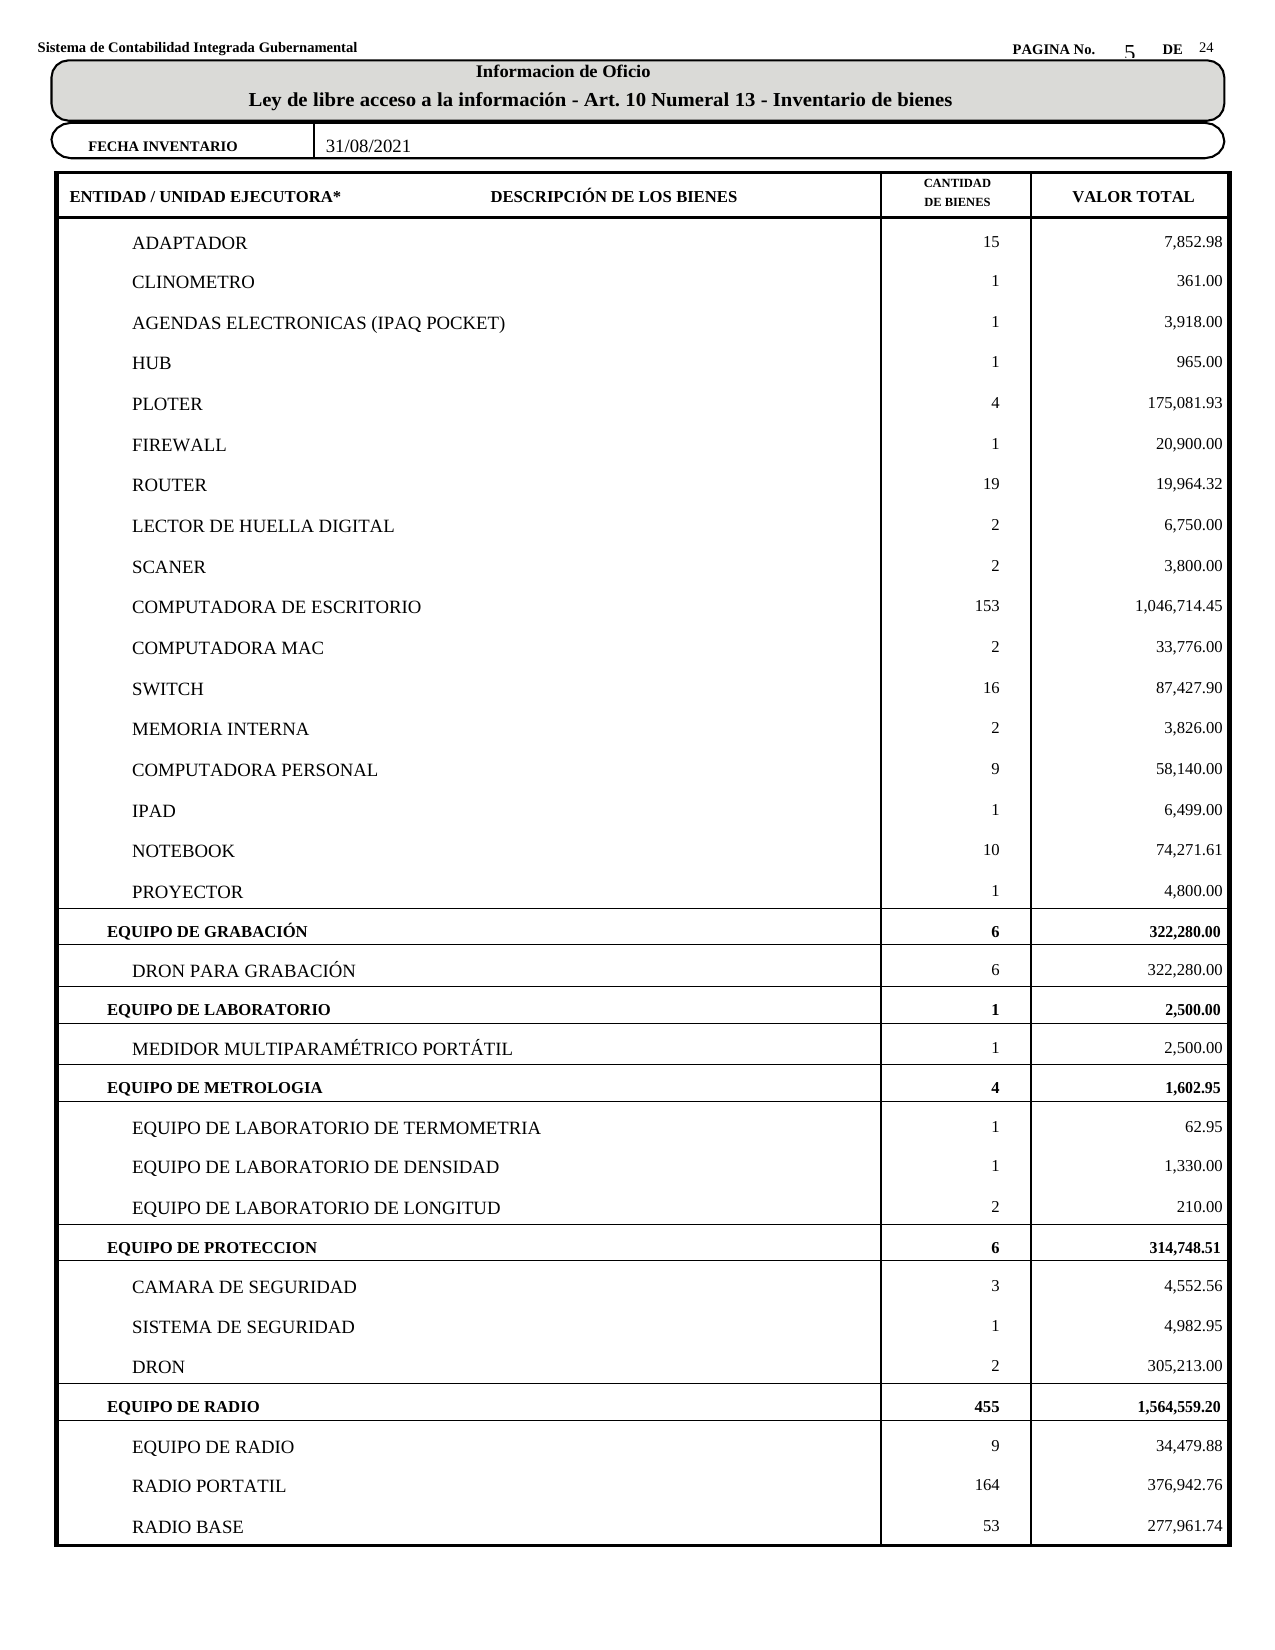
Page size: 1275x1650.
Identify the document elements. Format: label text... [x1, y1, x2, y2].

table_cell 322,280.00 [1032, 909, 1227, 944]
table_cell 3 [882, 1261, 1030, 1306]
table_cell 74,271.61 [1032, 831, 1227, 872]
table_cell RADIO BASE [59, 1507, 880, 1544]
table_cell 53 [882, 1507, 1030, 1544]
table_cell 1 [882, 262, 1030, 302]
table_cell 2 [882, 709, 1030, 750]
table_header CANTIDAD DE BIENES [882, 174, 1030, 216]
table_cell PLOTER [59, 384, 880, 424]
table_cell 9 [882, 1421, 1030, 1466]
table_cell SCANER [59, 546, 880, 587]
table_cell 2,500.00 [1032, 1024, 1227, 1064]
table_cell ROUTER [59, 465, 880, 506]
table_cell 62.95 [1032, 1102, 1227, 1147]
table_cell 4 [882, 384, 1030, 424]
table_cell ADAPTADOR [59, 219, 880, 262]
table_cell COMPUTADORA PERSONAL [59, 750, 880, 790]
table_cell 2 [882, 506, 1030, 546]
table_cell MEDIDOR MULTIPARAMÉTRICO PORTÁTIL [59, 1024, 880, 1064]
table_cell MEMORIA INTERNA [59, 709, 880, 750]
table_cell 1,046,714.45 [1032, 587, 1227, 628]
table_cell 2,500.00 [1032, 987, 1227, 1022]
table_cell RADIO PORTATIL [59, 1466, 880, 1507]
table_cell EQUIPO DE LABORATORIO [59, 987, 880, 1022]
table_header VALOR TOTAL [1032, 174, 1227, 216]
table_cell 1,602.95 [1032, 1065, 1227, 1101]
table_header ENTIDAD / UNIDAD EJECUTORA* DESCRIPCIÓN DE LOS BIENES [59, 174, 880, 216]
table_cell 4,982.95 [1032, 1306, 1227, 1347]
table_cell FIREWALL [59, 424, 880, 465]
table_cell 6,750.00 [1032, 506, 1227, 546]
table_cell 1 [882, 1147, 1030, 1188]
table_cell EQUIPO DE RADIO [59, 1421, 880, 1466]
table_cell EQUIPO DE RADIO [59, 1384, 880, 1420]
table_cell COMPUTADORA MAC [59, 628, 880, 668]
table_cell 10 [882, 831, 1030, 872]
table_cell 58,140.00 [1032, 750, 1227, 790]
table_cell 3,918.00 [1032, 302, 1227, 343]
table_cell CLINOMETRO [59, 262, 880, 302]
table_cell 2 [882, 1188, 1030, 1224]
table_cell 7,852.98 [1032, 219, 1227, 262]
table_cell 376,942.76 [1032, 1466, 1227, 1507]
table_cell 305,213.00 [1032, 1347, 1227, 1383]
table_cell SWITCH [59, 668, 880, 709]
table_cell PROYECTOR [59, 872, 880, 908]
table_cell 4 [882, 1065, 1030, 1101]
table_cell 3,826.00 [1032, 709, 1227, 750]
table_cell 87,427.90 [1032, 668, 1227, 709]
table_cell 2 [882, 546, 1030, 587]
table_cell 2 [882, 628, 1030, 668]
table_cell EQUIPO DE LABORATORIO DE LONGITUD [59, 1188, 880, 1224]
table_cell 2 [882, 1347, 1030, 1383]
table_cell 1 [882, 987, 1030, 1022]
table_cell 314,748.51 [1032, 1225, 1227, 1260]
table_cell 1 [882, 1024, 1030, 1064]
table_cell COMPUTADORA DE ESCRITORIO [59, 587, 880, 628]
table_cell DRON PARA GRABACIÓN [59, 945, 880, 986]
table_cell 4,800.00 [1032, 872, 1227, 908]
table_cell 361.00 [1032, 262, 1227, 302]
table_cell CAMARA DE SEGURIDAD [59, 1261, 880, 1306]
table_cell 1,330.00 [1032, 1147, 1227, 1188]
table_cell 277,961.74 [1032, 1507, 1227, 1544]
table_cell SISTEMA DE SEGURIDAD [59, 1306, 880, 1347]
table_cell 3,800.00 [1032, 546, 1227, 587]
table_cell 19,964.32 [1032, 465, 1227, 506]
table_cell EQUIPO DE METROLOGIA [59, 1065, 880, 1101]
table_cell EQUIPO DE PROTECCION [59, 1225, 880, 1260]
table_cell 1,564,559.20 [1032, 1384, 1227, 1420]
table_cell 6,499.00 [1032, 790, 1227, 831]
table_cell 6 [882, 909, 1030, 944]
table_cell 19 [882, 465, 1030, 506]
table_cell 15 [882, 219, 1030, 262]
table_cell 153 [882, 587, 1030, 628]
table_cell 1 [882, 343, 1030, 384]
table_cell 1 [882, 302, 1030, 343]
table_cell 1 [882, 872, 1030, 908]
table_cell 33,776.00 [1032, 628, 1227, 668]
table_cell LECTOR DE HUELLA DIGITAL [59, 506, 880, 546]
table_cell NOTEBOOK [59, 831, 880, 872]
table_cell EQUIPO DE LABORATORIO DE TERMOMETRIA [59, 1102, 880, 1147]
table_cell 1 [882, 1306, 1030, 1347]
table_cell 9 [882, 750, 1030, 790]
table_cell 1 [882, 790, 1030, 831]
table_cell IPAD [59, 790, 880, 831]
table_cell 322,280.00 [1032, 945, 1227, 986]
table_cell 175,081.93 [1032, 384, 1227, 424]
table_cell 1 [882, 1102, 1030, 1147]
table_cell 6 [882, 945, 1030, 986]
table_cell 455 [882, 1384, 1030, 1420]
table_cell 20,900.00 [1032, 424, 1227, 465]
table_cell AGENDAS ELECTRONICAS (IPAQ POCKET) [59, 302, 880, 343]
table_cell DRON [59, 1347, 880, 1383]
table_cell 4,552.56 [1032, 1261, 1227, 1306]
table_cell 16 [882, 668, 1030, 709]
table_cell 965.00 [1032, 343, 1227, 384]
table_cell 1 [882, 424, 1030, 465]
table_cell 210.00 [1032, 1188, 1227, 1224]
table_cell EQUIPO DE GRABACIÓN [59, 909, 880, 944]
table_cell HUB [59, 343, 880, 384]
table_cell 6 [882, 1225, 1030, 1260]
table_cell 34,479.88 [1032, 1421, 1227, 1466]
table_cell EQUIPO DE LABORATORIO DE DENSIDAD [59, 1147, 880, 1188]
table_cell 164 [882, 1466, 1030, 1507]
